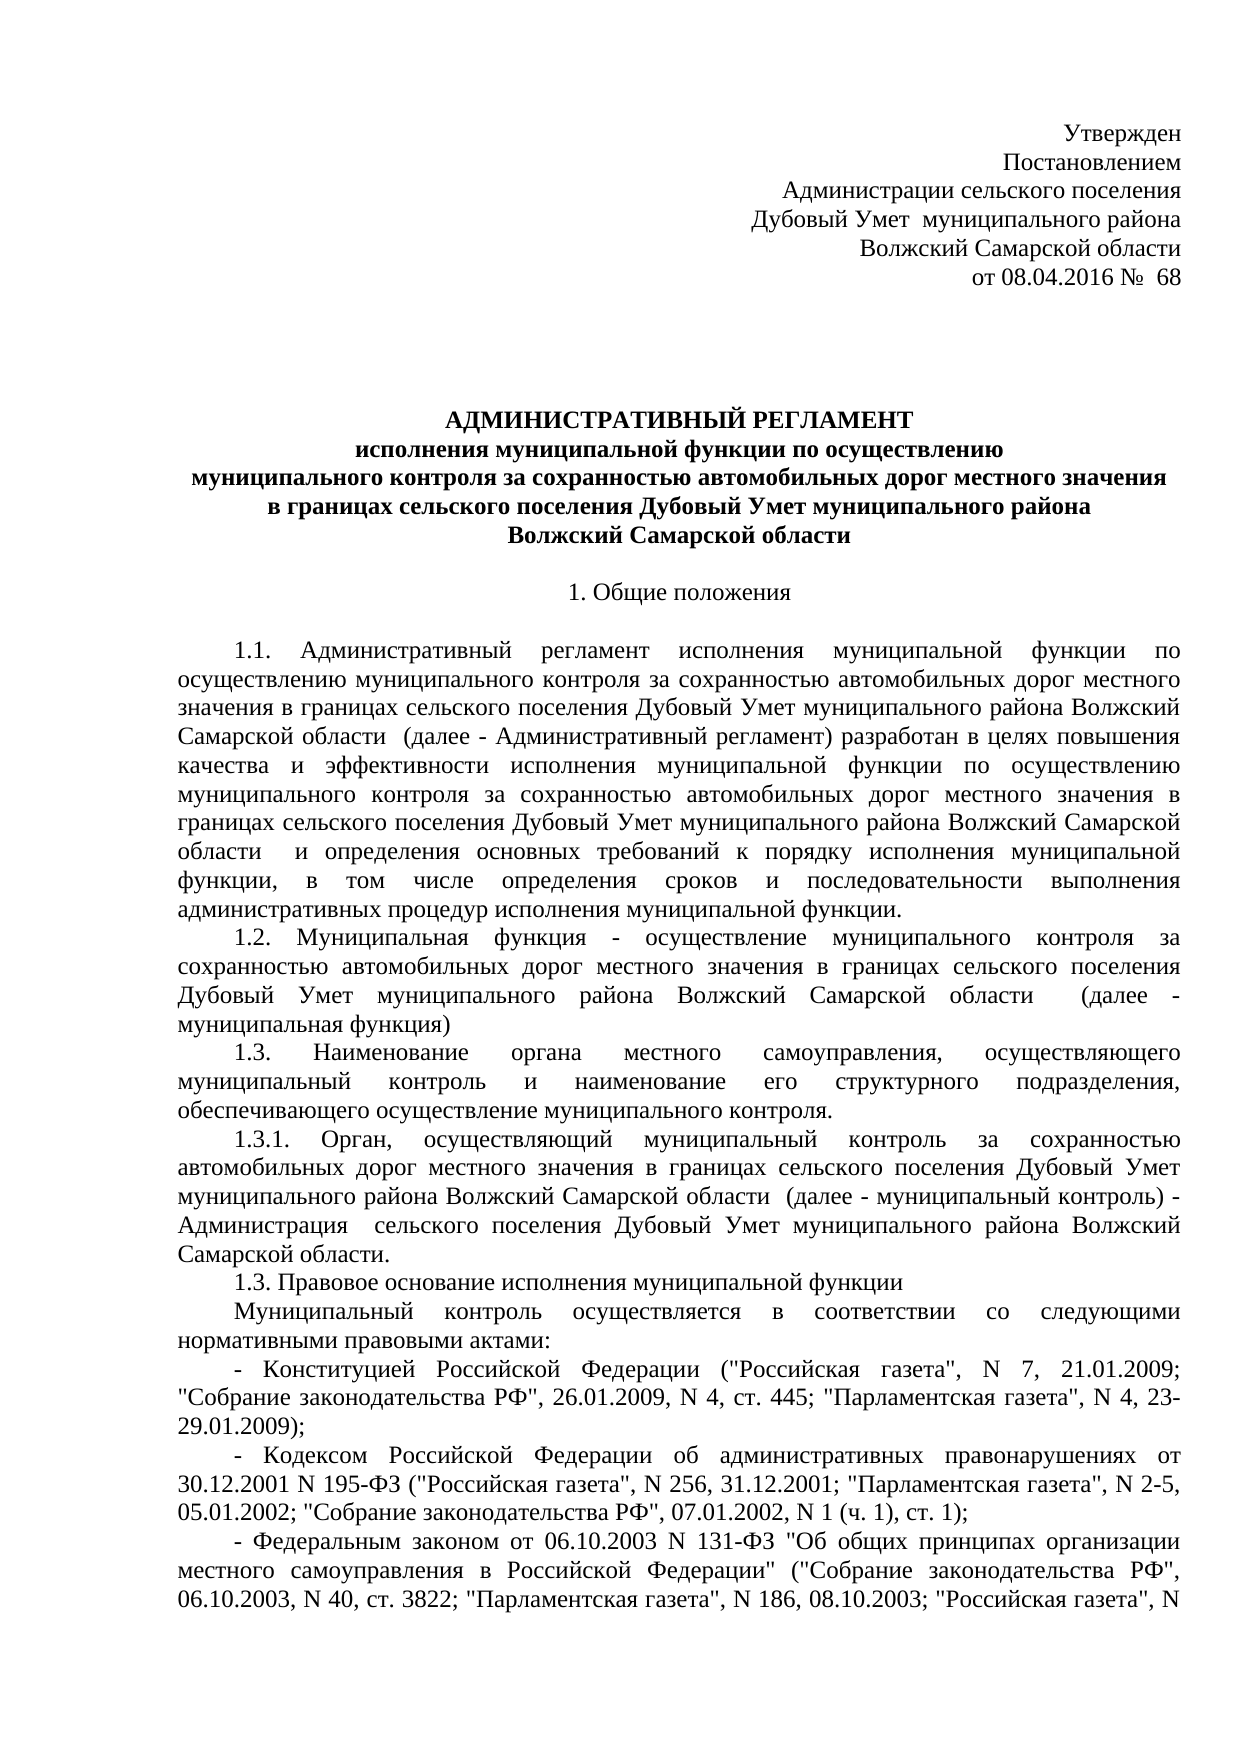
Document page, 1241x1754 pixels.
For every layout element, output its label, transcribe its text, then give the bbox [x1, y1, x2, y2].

text - Конституцией Российской Федерации ("Российская газета", N 7, 21.01.2009; "Собрание законодательства РФ", 26.01.2009, N 4, ст. 445; "Парламентская газета", N 4, 23-29.01.2009); [177, 1354, 1181, 1440]
text Постановлением [177, 147, 1181, 176]
text Дубовый Умет муниципального района [177, 204, 1181, 233]
text 1.3. Наименование органа местного самоуправления, осуществляющего муниципальный контроль и наименование его структурного подразделения, обеспечивающего осуществление муниципального контроля. [177, 1037, 1181, 1124]
text - Кодексом Российской Федерации об административных правонарушениях от 30.12.2001 N 195-ФЗ ("Российская газета", N 256, 31.12.2001; "Парламентская газета", N 2-5, 05.01.2002; "Собрание законодательства РФ", 07.01.2002, N 1 (ч. 1), ст. 1); [177, 1440, 1181, 1526]
text 1.2. Муниципальная функция - осуществление муниципального контроля за сохранностью автомобильных дорог местного значения в границах сельского поселения Дубовый Умет муниципального района Волжский Самарской области (далее - муниципальная функция) [177, 922, 1181, 1037]
text от 08.04.2016 № 68 [177, 262, 1181, 291]
text Волжский Самарской области [177, 233, 1181, 262]
text 1. Общие положения [177, 577, 1181, 606]
title в границах сельского поселения Дубовый Умет муниципального района [177, 491, 1181, 520]
text 1.1. Административный регламент исполнения муниципальной функции по осуществлению муниципального контроля за сохранностью автомобильных дорог местного значения в границах сельского поселения Дубовый Умет муниципального района Волжский Самарской области (далее - Административный регламент) разработан в целях повышения качества и эффективности исполнения муниципальной функции по осуществлению муниципального контроля за сохранностью автомобильных дорог местного значения в границах сельского поселения Дубовый Умет муниципального района Волжский Самарской области и определения основных требований к порядку исполнения муниципальной функции, в том числе определения сроков и последовательности выполнения административных процедур исполнения муниципальной функции. [177, 635, 1181, 922]
title муниципального контроля за сохранностью автомобильных дорог местного значения [177, 462, 1181, 491]
title исполнения муниципальной функции по осуществлению [177, 434, 1181, 462]
text Муниципальный контроль осуществляется в соответствии со следующими нормативными правовыми актами: [177, 1296, 1181, 1354]
text 1.3.1. Орган, осуществляющий муниципальный контроль за сохранностью автомобильных дорог местного значения в границах сельского поселения Дубовый Умет муниципального района Волжский Самарской области (далее - муниципальный контроль) - Администрация сельского поселения Дубовый Умет муниципального района Волжский Самарской области. [177, 1124, 1181, 1267]
text Администрации сельского поселения [177, 176, 1181, 204]
text Утвержден [177, 118, 1181, 147]
title Волжский Самарской области [177, 520, 1181, 549]
text 1.3. Правовое основание исполнения муниципальной функции [177, 1267, 1181, 1296]
title АДМИНИСТРАТИВНЫЙ РЕГЛАМЕНТ [177, 405, 1181, 434]
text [177, 1526, 1181, 1612]
